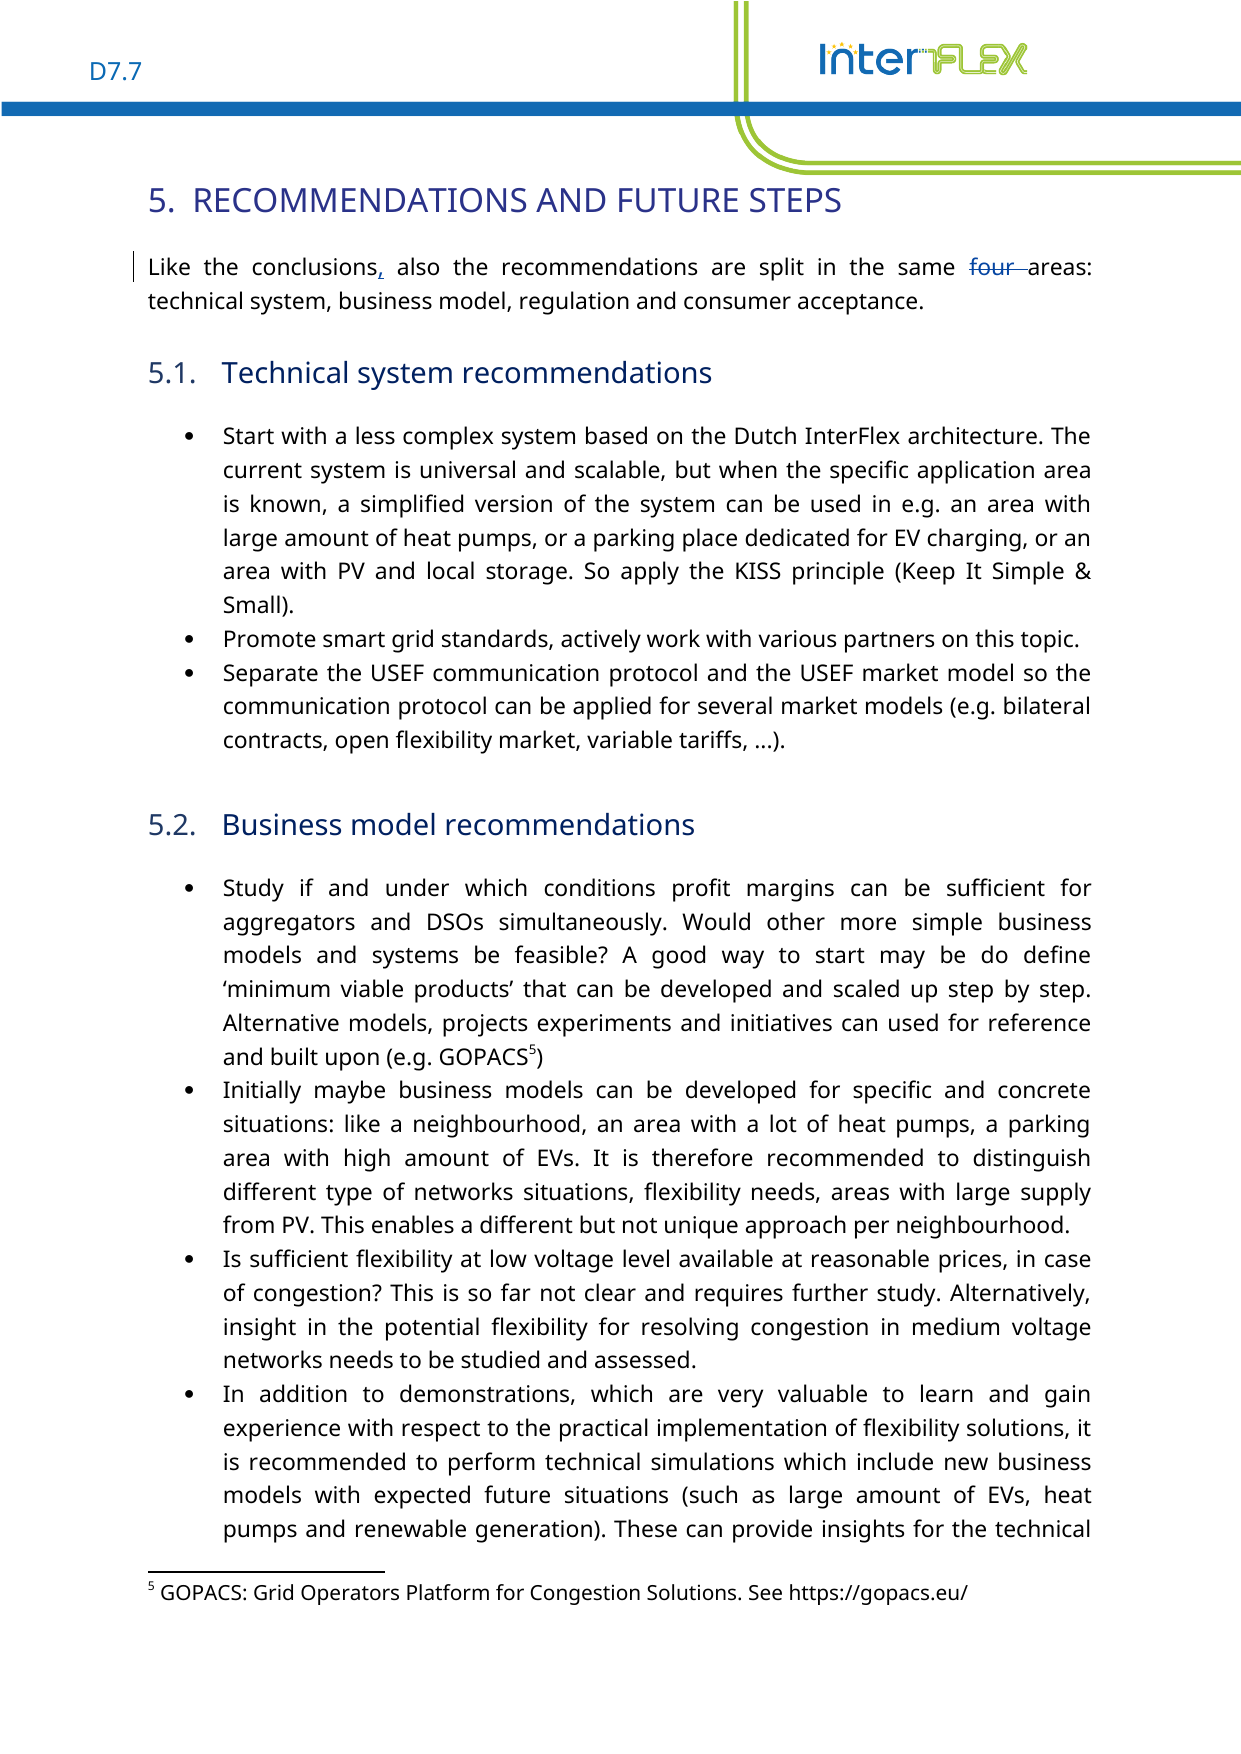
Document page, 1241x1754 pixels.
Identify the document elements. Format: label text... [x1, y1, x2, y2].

picture [1, 1, 1241, 183]
subtitle Technical system recommendations [148, 352, 1092, 392]
list Start with a less complex system based on the Dutch InterFlex architecture. The current system is universal and scalable, but when the specific application area is known, a simplified version of the system can be used in e.g. an area with large amount of heat pumps, or a parking place dedicated for EV charging, or an area with PV and local storage. So apply the KISS principle (Keep It Simple & Small). [185, 420, 1092, 620]
subtitle Recommendations and future steps [148, 177, 1092, 223]
list Separate the USEF communication protocol and the USEF market model so the communication protocol can be applied for several market models (e.g. bilateral contracts, open flexibility market, variable tariffs, ...). [185, 656, 1092, 755]
list Promote smart grid standards, actively work with various partners on this topic. [185, 623, 1092, 654]
list Initially maybe business models can be developed for specific and concrete situations: like a neighbourhood, an area with a lot of heat pumps, a parking area with high amount of EVs. It is therefore recommended to distinguish different type of networks situations, flexibility needs, areas with large supply from PV. This enables a different but not unique approach per neighbourhood. [185, 1074, 1092, 1241]
subtitle Business model recommendations [148, 804, 1092, 844]
list Is sufficient flexibility at low voltage level available at reasonable prices, in case of congestion? This is so far not clear and requires further study. Alternatively, insight in the potential flexibility for resolving congestion in medium voltage networks needs to be studied and assessed. [185, 1243, 1092, 1376]
text Like the conclusions also the recommendations are split in the same areas: technical system, business model, regulation and consumer acceptance. [148, 251, 1092, 316]
list Study if and under which conditions profit margins can be sufficient for aggregators and DSOs simultaneously. Would other more simple business models and systems be feasible? A good way to start may be do define ‘minimum viable products’ that can be developed and scaled up step by step. Alternative models, projects experiments and initiatives can used for reference and built upon (e.g. GOPACS) [185, 872, 1092, 1072]
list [185, 1378, 1092, 1544]
